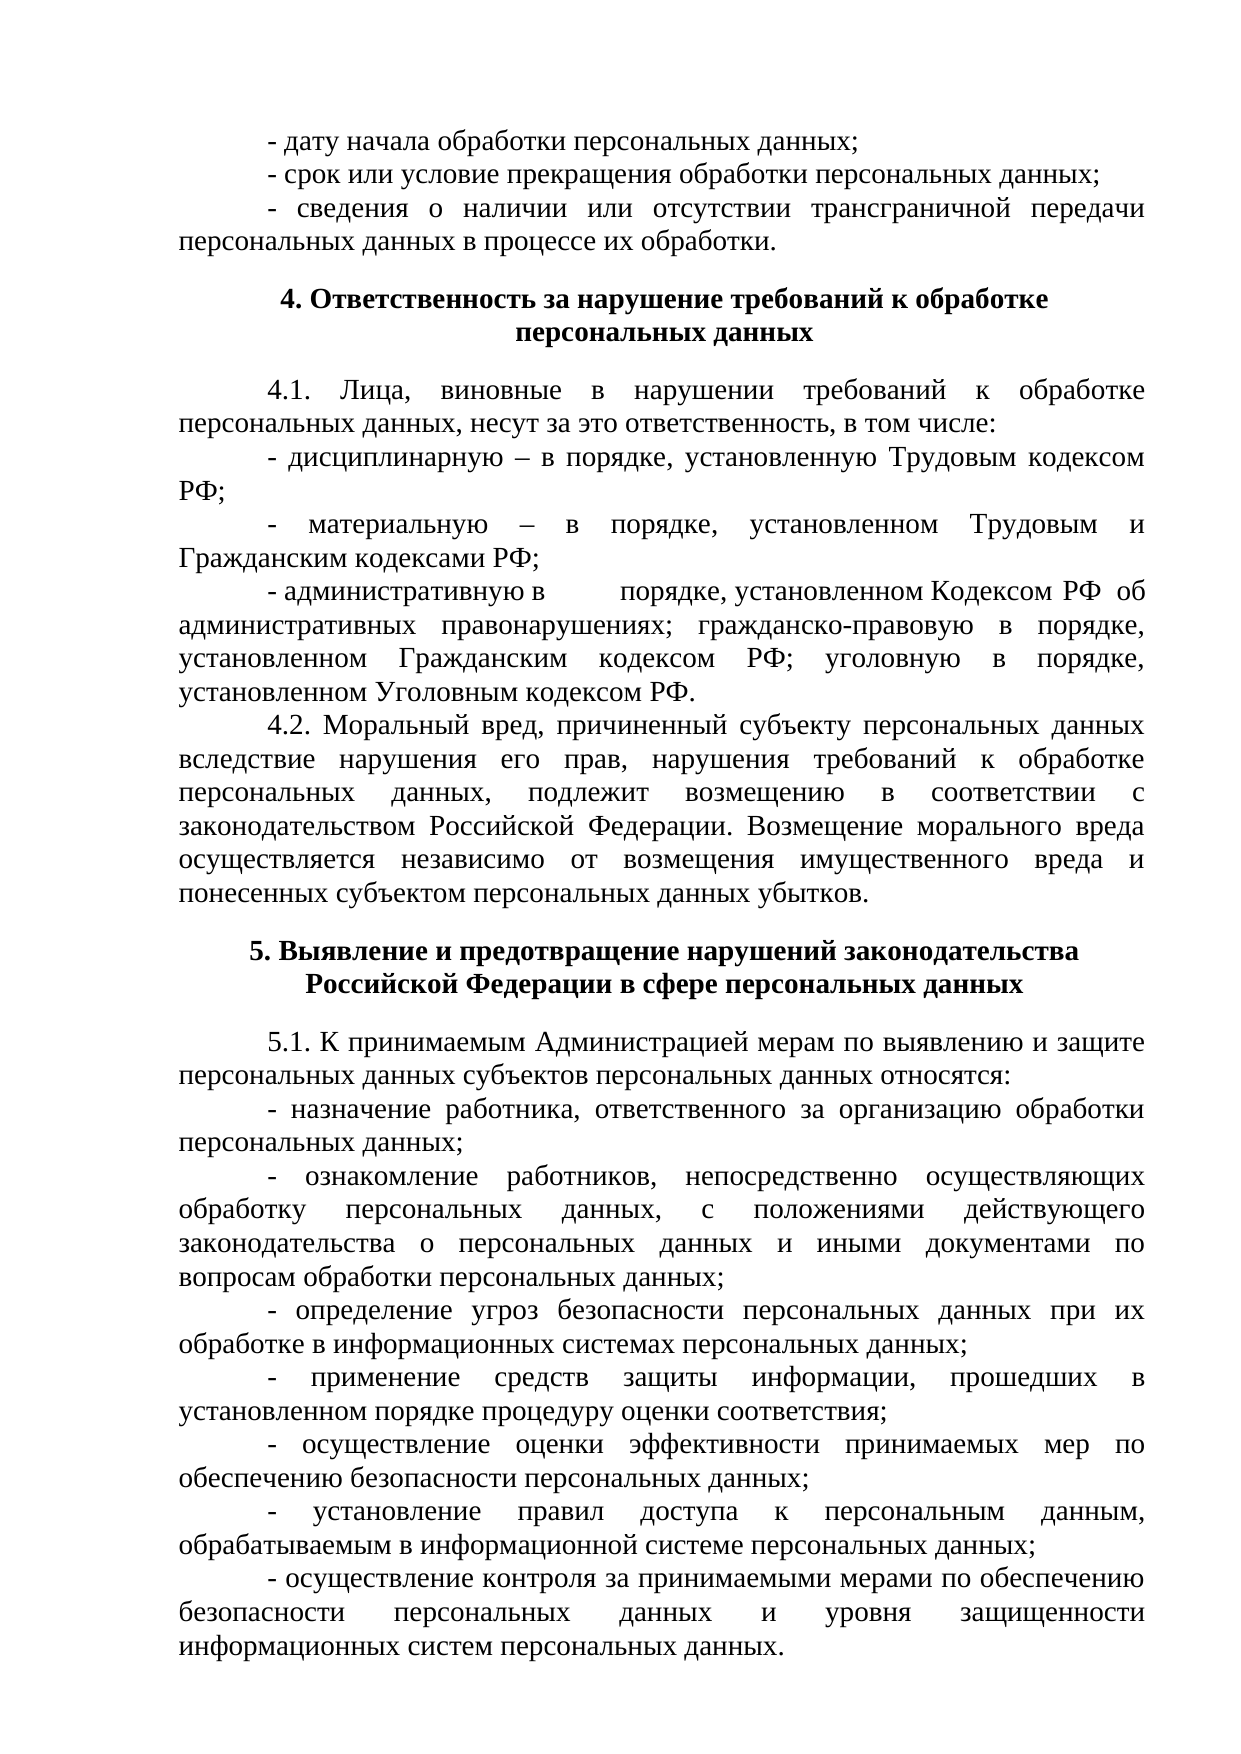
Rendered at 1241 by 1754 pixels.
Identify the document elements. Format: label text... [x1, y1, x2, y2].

text - осуществление контроля за принимаемыми мерами по обеспечению безопасности персональных данных и уровня защищенности информационных систем персональных данных. [178, 1561, 1146, 1661]
text 5.1. К принимаемым Администрацией мерам по выявлению и защите персональных данных субъектов персональных данных относятся: [178, 1024, 1146, 1091]
text - материальную – в порядке, установленном Трудовым и Гражданским кодексами РФ; [178, 506, 1146, 573]
text - дату начала обработки персональных данных; [178, 123, 1146, 156]
text - сведения о наличии или отсутствии трансграничной передачи персональных данных в процессе их обработки. [178, 190, 1146, 257]
text - дисциплинарную – в порядке, установленную Трудовым кодексом РФ; [178, 439, 1146, 506]
text 4.1. Лица, виновные в нарушении требований к обработке персональных данных, несут за это ответственность, в том числе: [178, 372, 1146, 439]
text - срок или условие прекращения обработки персональных данных; [178, 156, 1146, 190]
text - осуществление оценки эффективности принимаемых мер по обеспечению безопасности персональных данных; [178, 1426, 1146, 1493]
text - ознакомление работников, непосредственно осуществляющих обработку персональных данных, с положениями действующего законодательства о персональных данных и иными документами по вопросам обработки персональных данных; [178, 1158, 1146, 1292]
text 5. Выявление и предотвращение нарушений законодательства Российской Федерации в сфере персональных данных [177, 933, 1152, 1000]
text - определение угроз безопасности персональных данных при их обработке в информационных системах персональных данных; [178, 1292, 1146, 1359]
text - назначение работника, ответственного за организацию обработки персональных данных; [178, 1091, 1146, 1158]
text - применение средств защиты информации, прошедших в установленном порядке процедуру оценки соответствия; [178, 1359, 1146, 1426]
text - административную в порядке, установленном Кодексом РФ об административных правонарушениях; гражданско-правовую в порядке, установленном Гражданским кодексом РФ; уголовную в порядке, установленном Уголовным кодексом РФ. [178, 573, 1146, 707]
text - установление правил доступа к персональным данным, обрабатываемым в информационной системе персональных данных; [178, 1493, 1146, 1561]
text 4. Ответственность за нарушение требований к обработке персональных данных [177, 281, 1152, 348]
text 4.2. Моральный вред, причиненный субъекту персональных данных вследствие нарушения его прав, нарушения требований к обработке персональных данных, подлежит возмещению в соответствии с законодательством Российской Федерации. Возмещение морального вреда осуществляется независимо от возмещения имущественного вреда и понесенных субъектом персональных данных убытков. [178, 707, 1146, 909]
